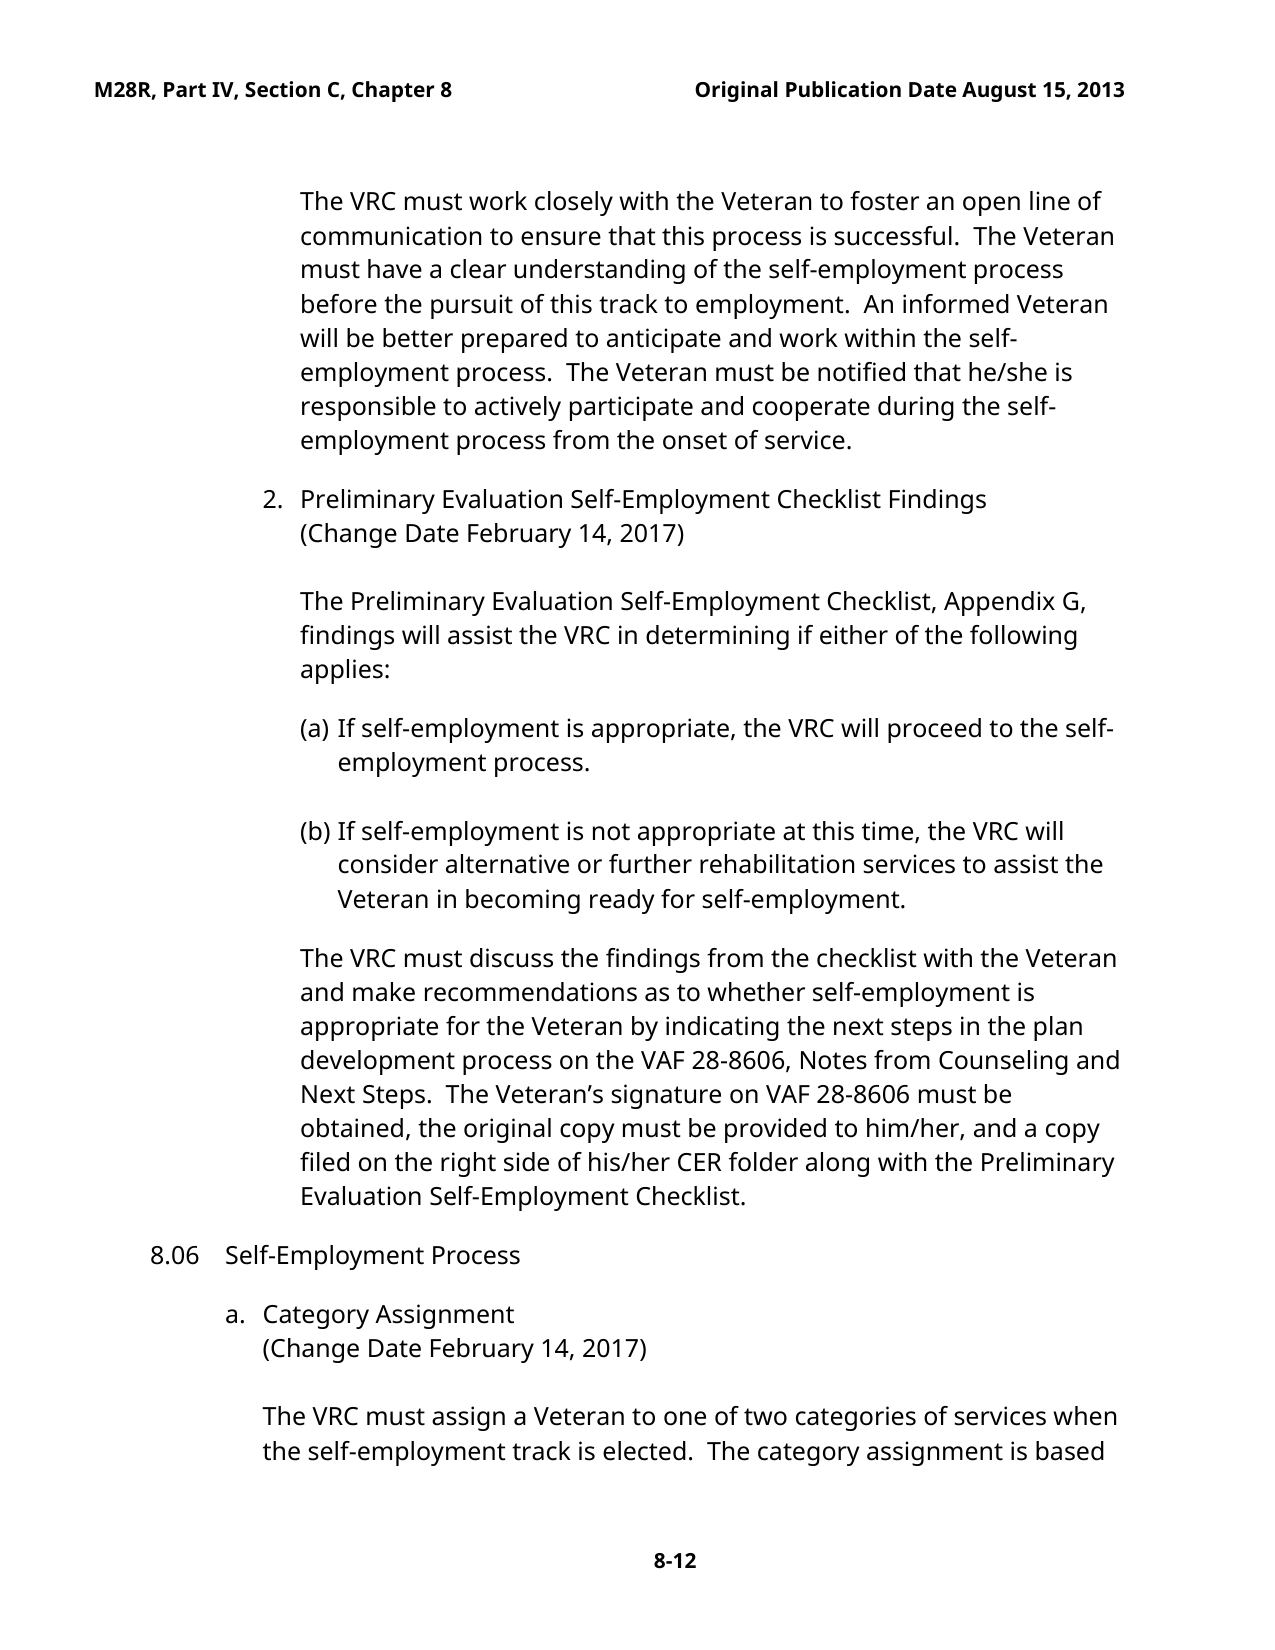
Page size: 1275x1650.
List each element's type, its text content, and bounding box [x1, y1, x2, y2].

text (Change Date February 14, 2017) [262, 1331, 1125, 1365]
text The VRC must work closely with the Veteran to foster an open line of communication to ensure that this process is successful. The Veteran must have a clear understanding of the self-employment process before the pursuit of this track to employment. An informed Veteran will be better prepared to anticipate and work within the self-employment process. The Veteran must be notified that he/she is responsible to actively participate and cooperate during the self-employment process from the onset of service. [300, 184, 1125, 457]
text The VRC must discuss the findings from the checklist with the Veteran and make recommendations as to whether self-employment is appropriate for the Veteran by indicating the next steps in the plan development process on the VAF 28-8606, Notes from Counseling and Next Steps. The Veteran’s signature on VAF 28-8606 must be obtained, the original copy must be provided to him/her, and a copy filed on the right side of his/her CER folder along with the Preliminary Evaluation Self-Employment Checklist. [300, 940, 1125, 1213]
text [262, 1399, 1125, 1467]
subtitle Self-Employment Process [150, 1238, 1125, 1272]
list If self-employment is not appropriate at this time, the VRC will consider alternative or further rehabilitation services to assist the Veteran in becoming ready for self-employment. [300, 813, 1125, 915]
list If self-employment is appropriate, the VRC will proceed to the self-employment process. [300, 711, 1125, 779]
text The Preliminary Evaluation Self-Employment Checklist, Appendix G, findings will assist the VRC in determining if either of the following applies: [300, 584, 1125, 686]
subtitle Category Assignment [225, 1297, 1125, 1331]
subtitle Preliminary Evaluation Self-Employment Checklist Findings [262, 482, 1125, 516]
text (Change Date February 14, 2017) [300, 516, 1125, 550]
